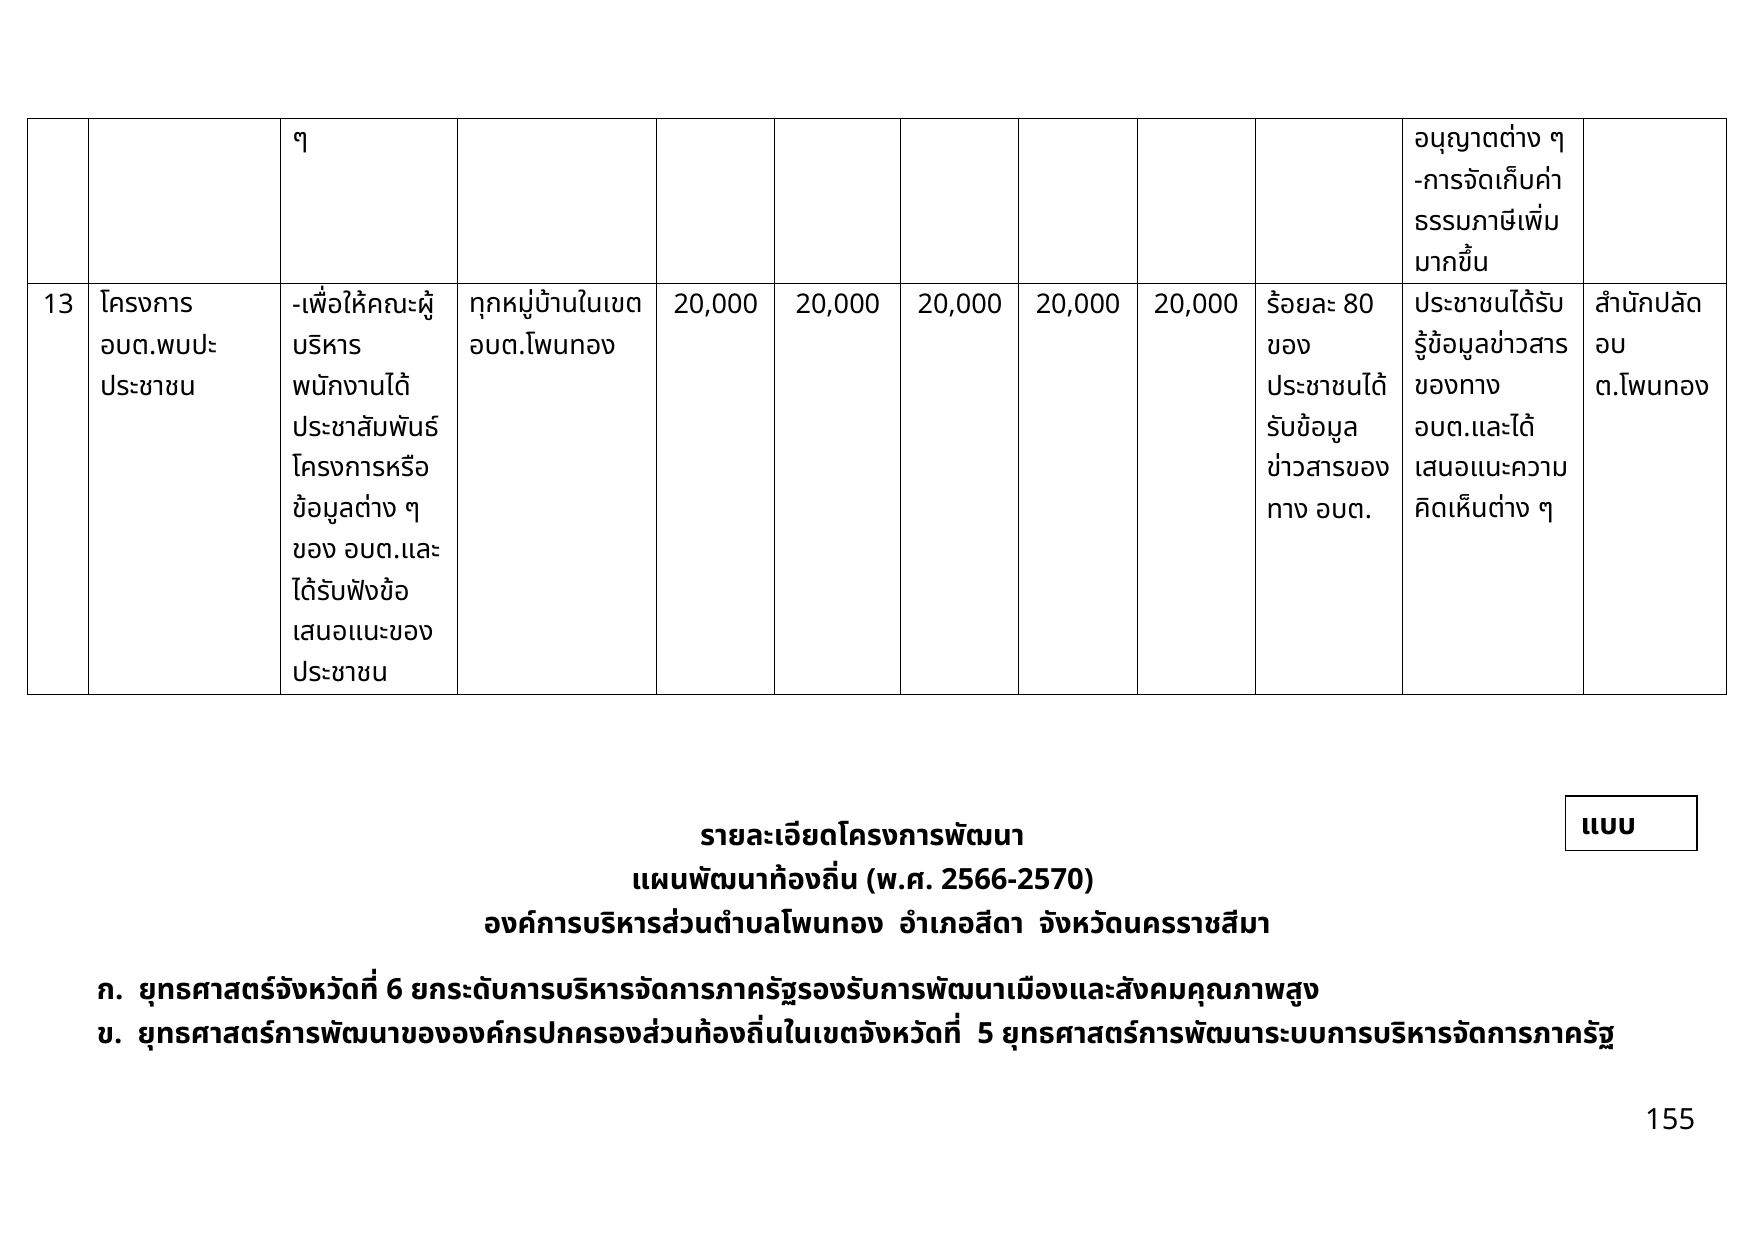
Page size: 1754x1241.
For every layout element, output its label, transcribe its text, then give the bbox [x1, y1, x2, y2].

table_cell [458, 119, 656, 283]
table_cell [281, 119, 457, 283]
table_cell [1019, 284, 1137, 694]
text รายละเอียดโครงการพัฒนา [59, 814, 1665, 858]
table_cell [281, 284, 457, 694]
text แผนพัฒนาท้องถิ่น (พ.ศ. 2566-2570) [59, 858, 1665, 902]
text ก. ยุทธศาสตร์จังหวัดที่ 6 ยกระดับการบริหารจัดการภาครัฐรองรับการพัฒนาเมืองและสังคมคุณภาพสูง [97, 968, 1695, 1013]
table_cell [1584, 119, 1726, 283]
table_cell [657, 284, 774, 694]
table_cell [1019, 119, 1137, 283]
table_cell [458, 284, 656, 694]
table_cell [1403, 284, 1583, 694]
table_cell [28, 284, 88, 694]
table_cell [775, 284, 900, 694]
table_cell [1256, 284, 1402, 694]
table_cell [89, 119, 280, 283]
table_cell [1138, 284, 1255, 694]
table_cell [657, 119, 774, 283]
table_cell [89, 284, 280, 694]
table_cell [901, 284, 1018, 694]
text องค์การบริหารส่วนตำบลโพนทอง อำเภอสีดา จังหวัดนครราชสีมา [59, 902, 1695, 946]
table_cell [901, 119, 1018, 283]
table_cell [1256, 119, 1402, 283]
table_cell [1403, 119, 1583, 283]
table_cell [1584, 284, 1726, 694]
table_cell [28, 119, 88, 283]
text ข. ยุทธศาสตร์การพัฒนาขององค์กรปกครองส่วนท้องถิ่นในเขตจังหวัดที่ 5 ยุทธศาสตร์การพัฒนาระบบการบริหารจัดการภาครัฐ [97, 1013, 1695, 1057]
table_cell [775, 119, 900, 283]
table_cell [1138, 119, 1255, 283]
